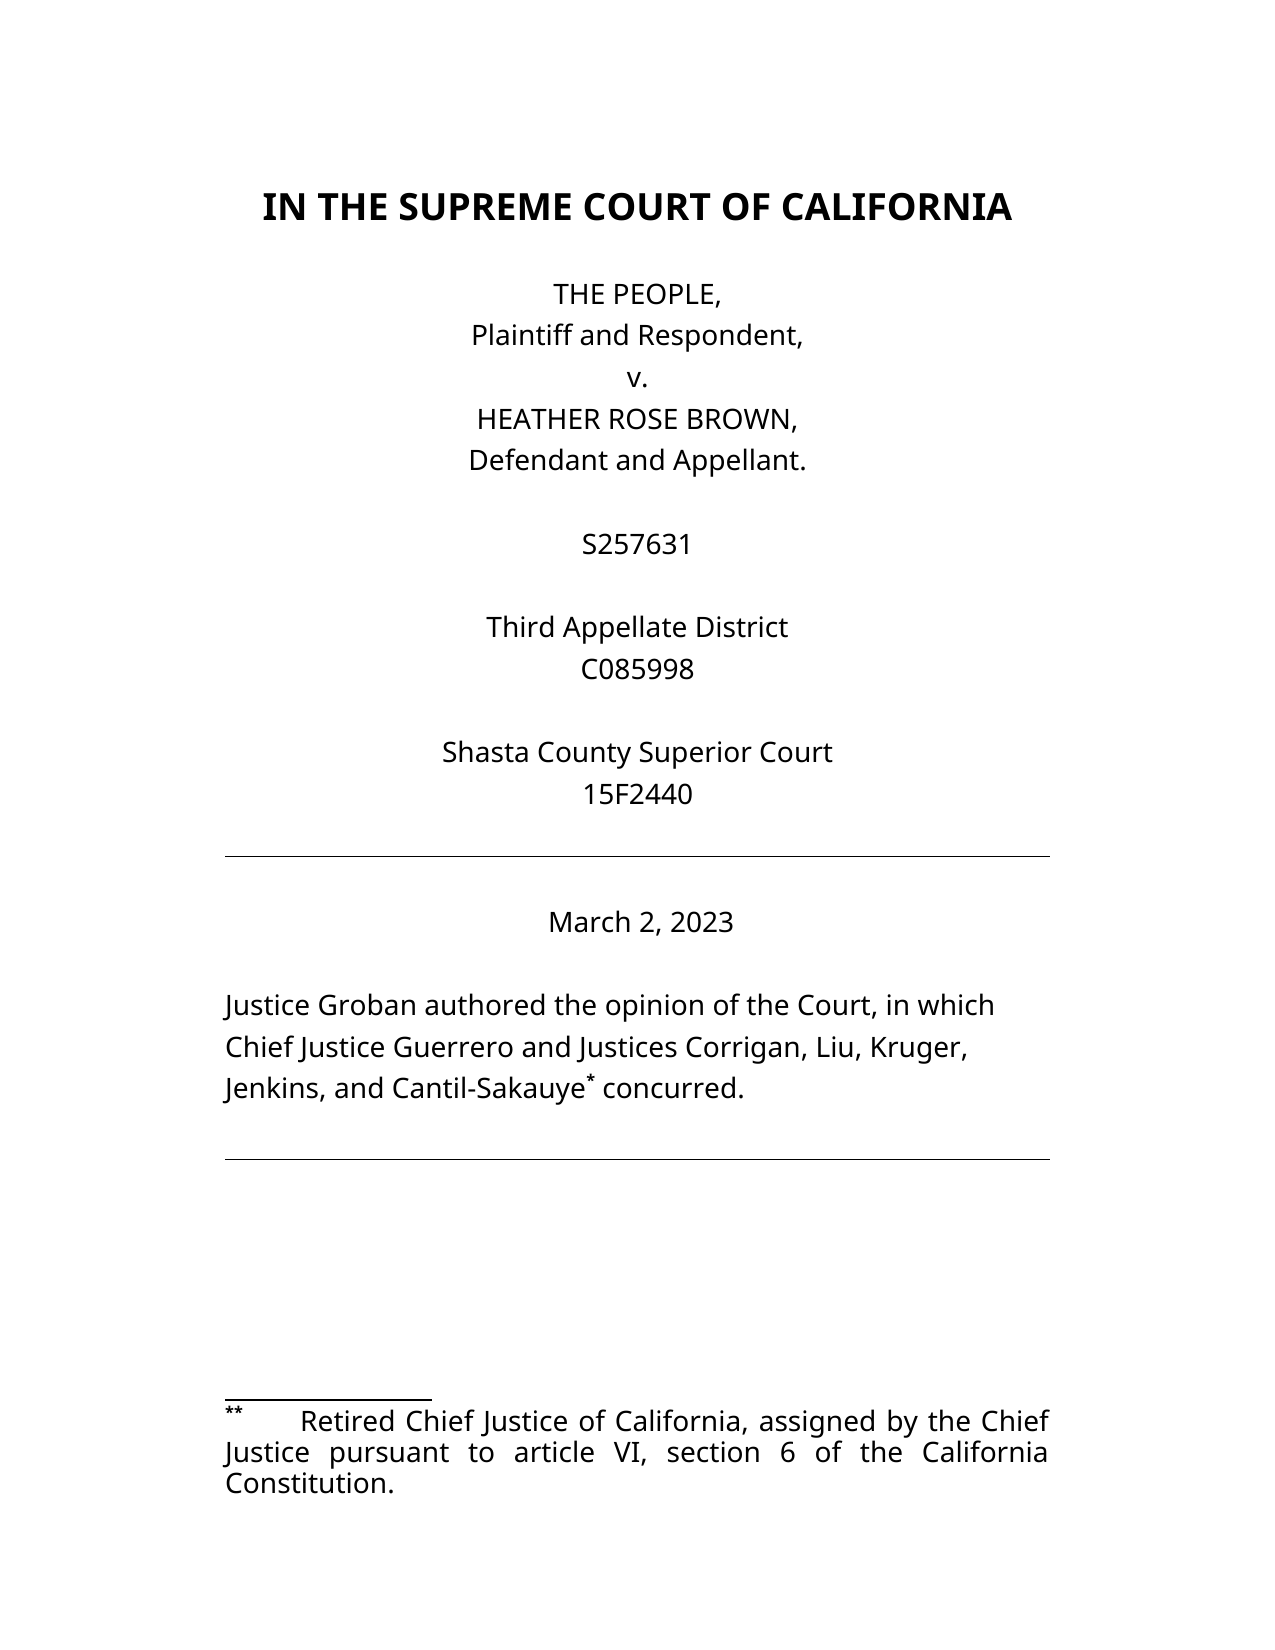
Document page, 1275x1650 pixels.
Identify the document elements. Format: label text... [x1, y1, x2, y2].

text March 2, 2023 [225, 899, 1050, 941]
text 15F2440 [225, 771, 1050, 812]
text Justice Groban authored the opinion of the Court, in which Chief Justice Guerrero and Justices Corrigan, Liu, Kruger, Jenkins, and Cantil-Sakauye* concurred. [225, 982, 1050, 1107]
text Plaintiff and Respondent, [225, 312, 1050, 354]
text Third Appellate District [225, 604, 1050, 646]
text THE PEOPLE, [225, 271, 1050, 312]
text HEATHER ROSE BROWN, [225, 396, 1050, 437]
text IN THE SUPREME COURT OF CALIFORNIA [225, 187, 1050, 229]
text S257631 [225, 521, 1050, 562]
text Defendant and Appellant. [225, 437, 1050, 479]
text v. [225, 354, 1050, 396]
text C085998 [225, 646, 1050, 687]
text Shasta County Superior Court [225, 729, 1050, 771]
